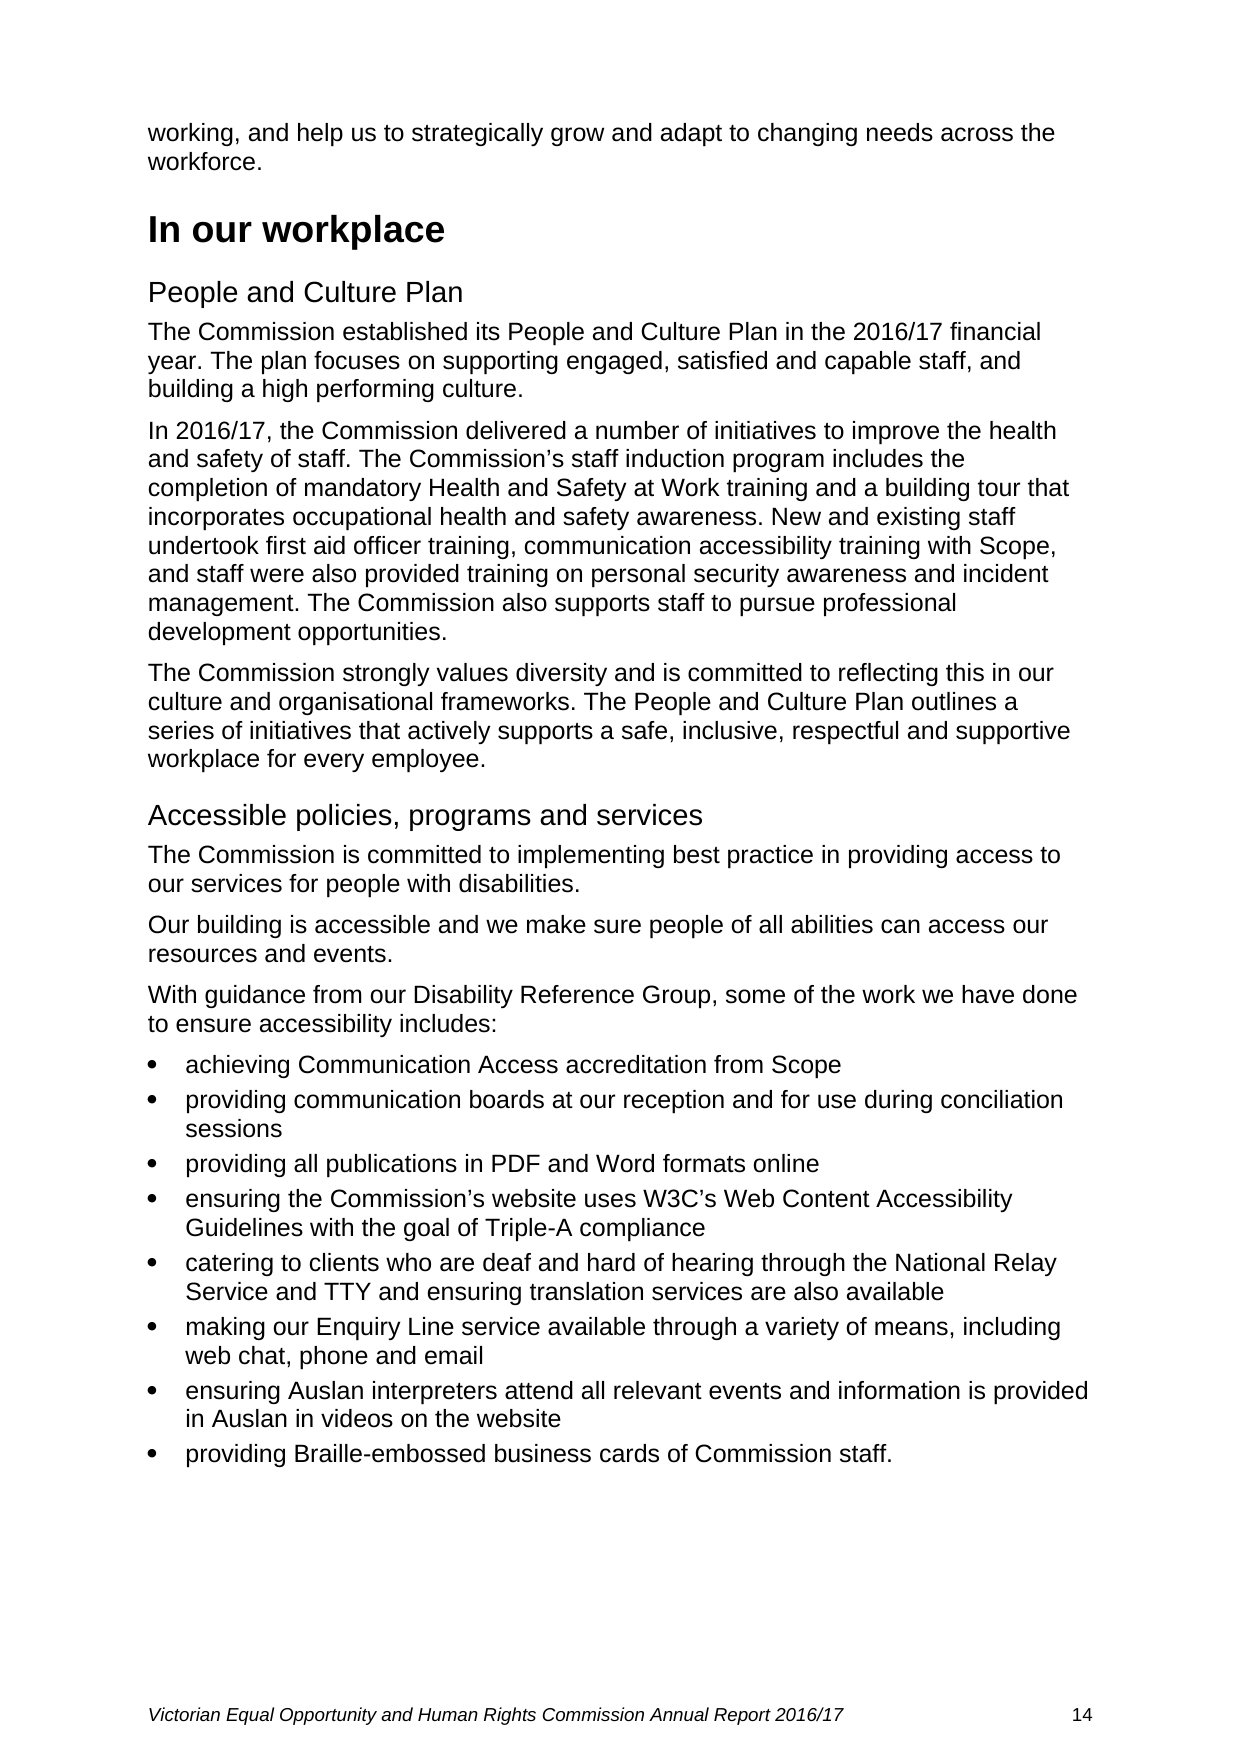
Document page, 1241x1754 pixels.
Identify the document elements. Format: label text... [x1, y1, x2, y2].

list ensuring the Commission’s website uses W3C’s Web Content Accessibility Guidelines with the goal of Triple-A compliance [148, 1184, 1092, 1242]
subtitle In our workplace [148, 207, 1092, 250]
text The Commission is committed to implementing best practice in providing access to our services for people with disabilities. [148, 840, 1092, 897]
text Our building is accessible and we make sure people of all abilities can access our resources and events. [148, 910, 1092, 967]
text In 2016/17, the Commission delivered a number of initiatives to improve the health and safety of staff. The Commission’s staff induction program includes the completion of mandatory Health and Safety at Work training and a building tour that incorporates occupational health and safety awareness. New and existing staff undertook first aid officer training, communication accessibility training with Scope, and staff were also provided training on personal security awareness and incident management. The Commission also supports staff to pursue professional development opportunities. [148, 416, 1092, 646]
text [148, 118, 1092, 176]
list achieving Communication Access accreditation from Scope [148, 1050, 1092, 1079]
text With guidance from our Disability Reference Group, some of the work we have done to ensure accessibility includes: [148, 980, 1092, 1037]
text The Commission strongly values diversity and is committed to reflecting this in our culture and organisational frameworks. The People and Culture Plan outlines a series of initiatives that actively supports a safe, inclusive, respectful and supportive workplace for every employee. [148, 658, 1092, 773]
list catering to clients who are deaf and hard of hearing through the National Relay Service and TTY and ensuring translation services are also available [148, 1248, 1092, 1306]
list providing Braille-embossed business cards of Commission staff. [148, 1439, 1092, 1468]
list ensuring Auslan interpreters attend all relevant events and information is provided in Auslan in videos on the website [148, 1376, 1092, 1433]
list making our Enquiry Line service available through a variety of means, including web chat, phone and email [148, 1312, 1092, 1369]
list providing all publications in PDF and Word formats online [148, 1149, 1092, 1178]
list providing communication boards at our reception and for use during conciliation sessions [148, 1085, 1092, 1143]
subtitle Accessible policies, programs and services [148, 798, 1092, 832]
subtitle People and Culture Plan [148, 275, 1092, 308]
text The Commission established its People and Culture Plan in the 2016/17 financial year. The plan focuses on supporting engaged, satisfied and capable staff, and building a high performing culture. [148, 317, 1092, 403]
